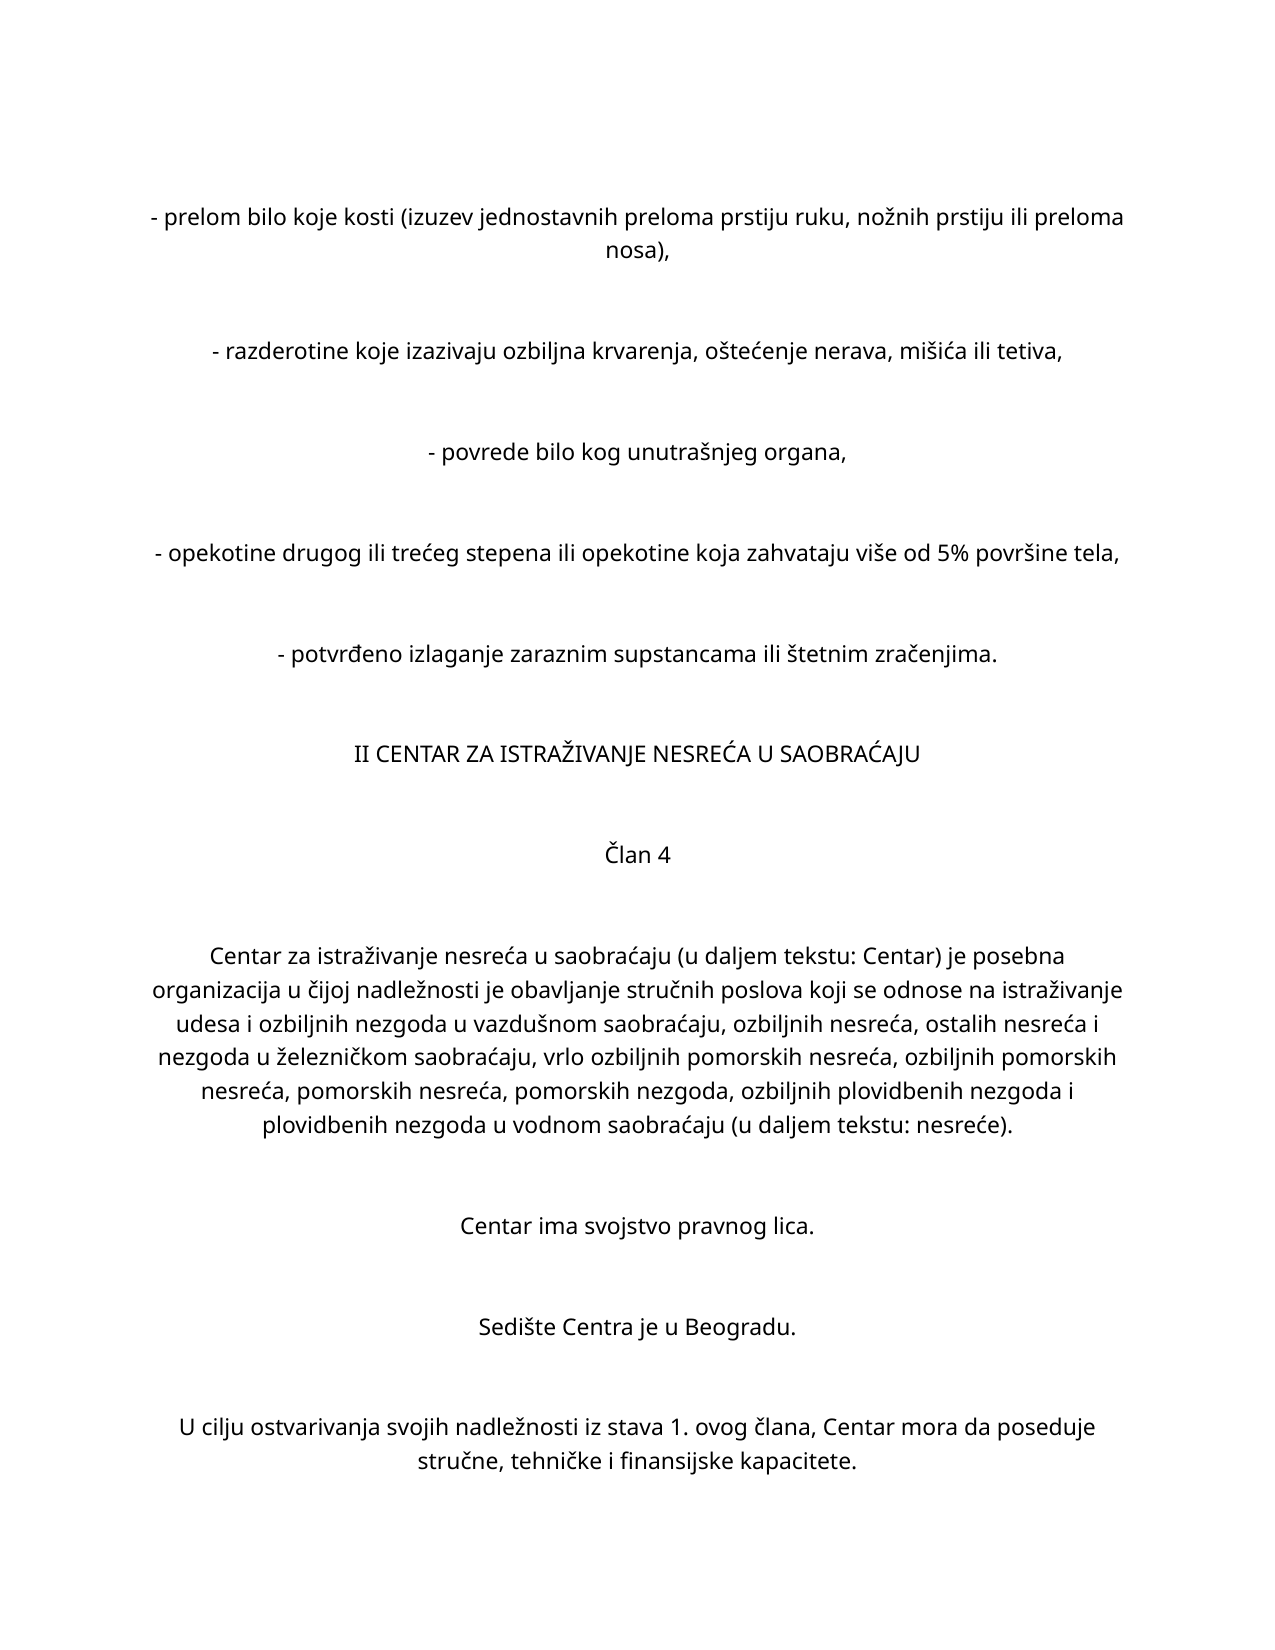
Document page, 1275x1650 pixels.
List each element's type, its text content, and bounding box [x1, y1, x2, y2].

text Centar ima svojstvo pravnog lica. [150, 1209, 1125, 1241]
text Član 4 [150, 839, 1125, 870]
text - prelom bilo koje kosti (izuzev jednostavnih preloma prstiju ruku, nožnih prstiju ili preloma nosa), [150, 200, 1125, 265]
text II CENTAR ZA ISTRAŽIVANJE NESREĆA U SAOBRAĆAJU [150, 738, 1125, 769]
text Centar za istraživanje nesreća u saobraćaju (u daljem tekstu: Centar) je posebna organizacija u čijoj nadležnosti je obavljanje stručnih poslova koji se odnose na istraživanje udesa i ozbiljnih nezgoda u vazdušnom saobraćaju, ozbiljnih nesreća, ostalih nesreća i nezgoda u železničkom saobraćaju, vrlo ozbiljnih pomorskih nesreća, ozbiljnih pomorskih nesreća, pomorskih nesreća, pomorskih nezgoda, ozbiljnih plovidbenih nezgoda i plovidbenih nezgoda u vodnom saobraćaju (u daljem tekstu: nesreće). [150, 940, 1125, 1140]
text - razderotine koje izazivaju ozbiljna krvarenja, oštećenje nerava, mišića ili tetiva, [150, 335, 1125, 366]
text - opekotine drugog ili trećeg stepena ili opekotine koja zahvataju više od 5% površine tela, [150, 537, 1125, 568]
text - povrede bilo kog unutrašnjeg organa, [150, 436, 1125, 467]
text U cilju ostvarivanja svojih nadležnosti iz stava 1. ovog člana, Centar mora da poseduje stručne, tehničke i finansijske kapacitete. [150, 1411, 1125, 1476]
text Sedište Centra je u Beogradu. [150, 1310, 1125, 1342]
text - potvrđeno izlaganje zaraznim supstancama ili štetnim zračenjima. [150, 637, 1125, 669]
